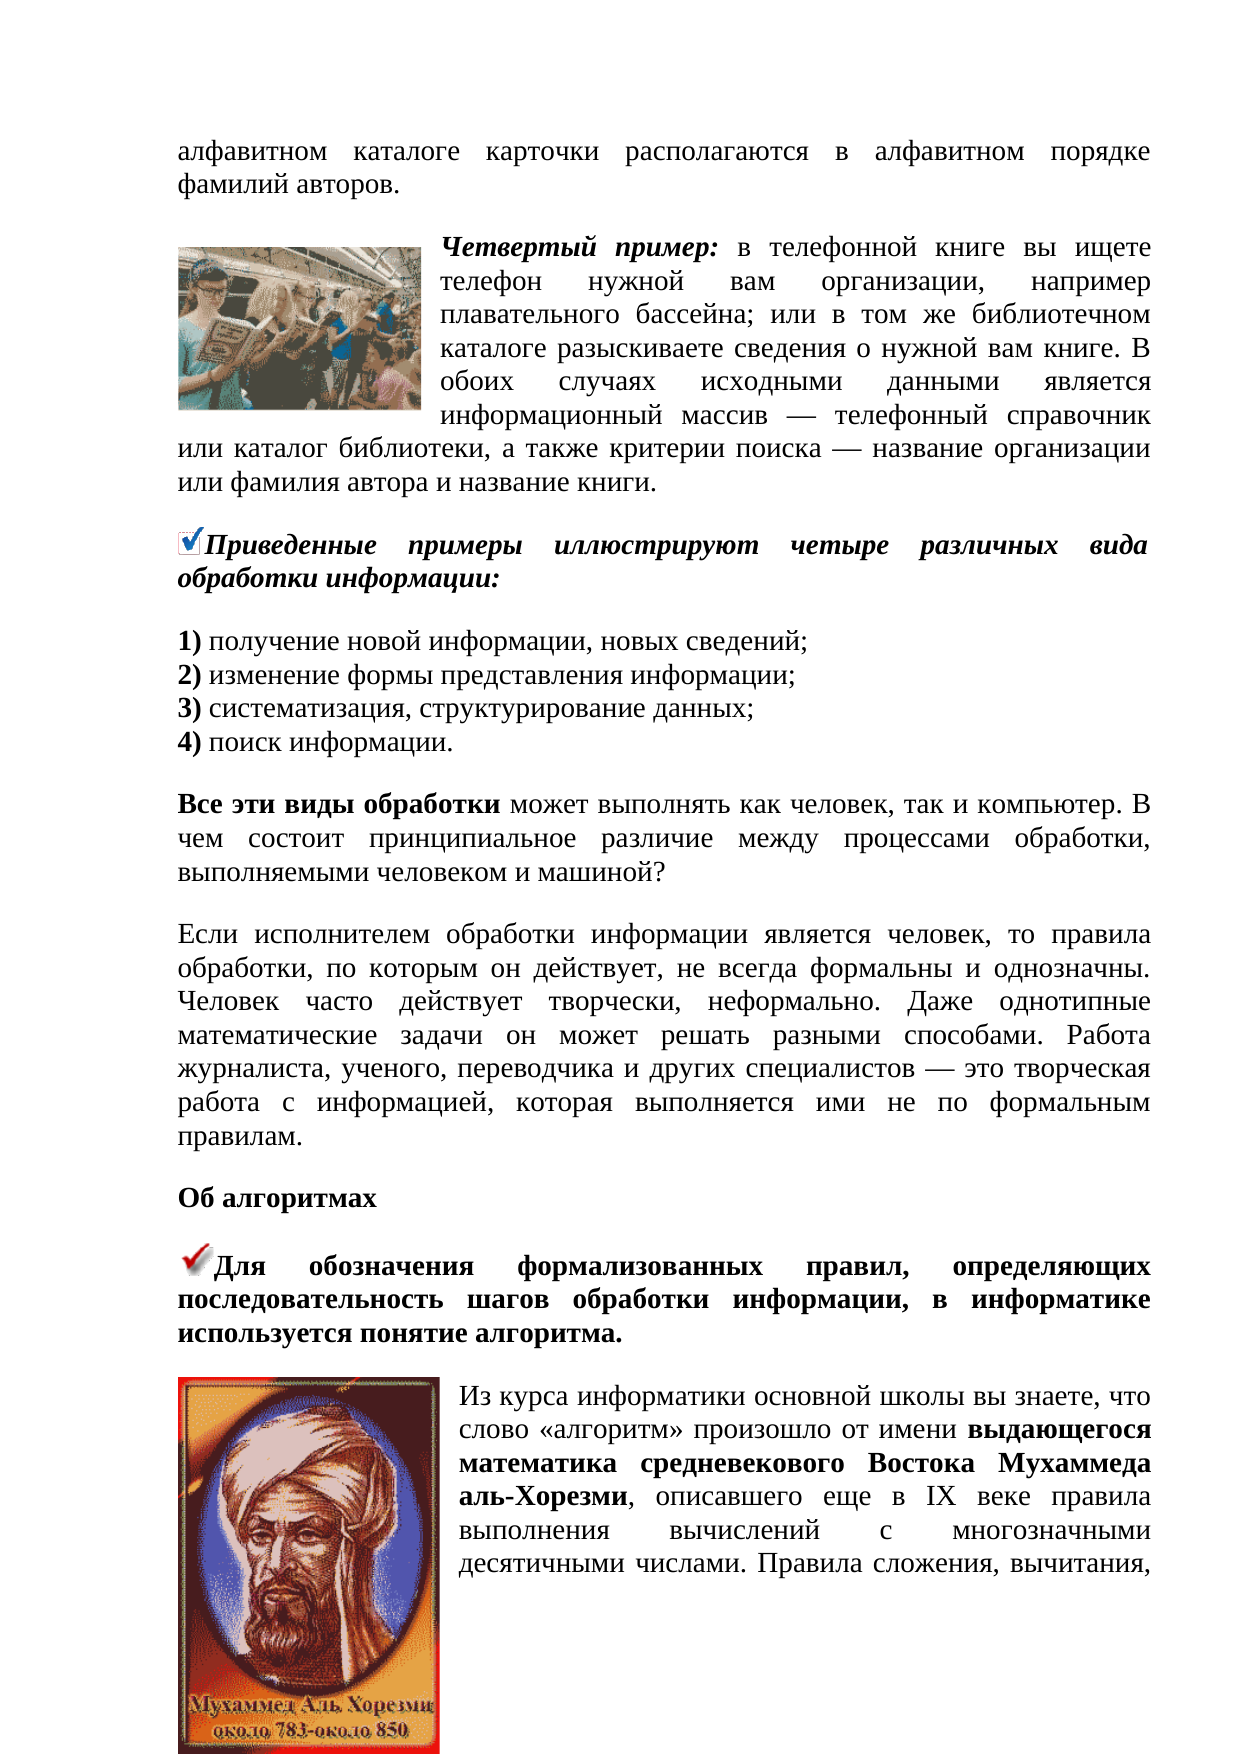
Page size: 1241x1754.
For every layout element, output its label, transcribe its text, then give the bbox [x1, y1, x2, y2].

picture [177, 1377, 440, 1752]
text Если исполнителем обработки информации является человек, то правила обработки, по которым он действует, не всегда формальны и однозначны. Человек часто действует творчески, неформально. Даже однотипные математические задачи он может решать разными способами. Работа журналиста, ученого, переводчика и других специалистов — это творческая работа с информацией, которая выполняется ими не по формальным правилам. [177, 916, 1152, 1151]
text Все эти виды обработки может выполнять как человек, так и компьютер. В чем состоит принципиальное различие между процессами обработки, выполняемыми человеком и машиной? [177, 787, 1152, 887]
picture [177, 247, 421, 409]
picture [177, 1243, 214, 1276]
text 4) поиск информации. [177, 724, 1152, 757]
text Приведенные примеры иллюстрируют четыре различных вида обработки информации: [177, 527, 1152, 594]
picture [177, 526, 205, 555]
text 3) систематизация, структурирование данных; [177, 690, 1152, 724]
text 1) получение новой информации, новых сведений; [177, 623, 1152, 657]
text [177, 133, 1152, 200]
text 2) изменение формы представления информации; [177, 657, 1152, 690]
text Четвертый пример: в телефонной книге вы ищете телефон нужной вам организации, например плавательного бассейна; или в том же библиотечном каталоге разыскиваете сведения о нужной вам книге. В обоих случаях исходными данными является информационный массив — телефонный справочник или каталог библиотеки, а также критерии поиска — название организации или фамилия автора и название книги. [177, 229, 1152, 497]
text Для обозначения формализованных правил, определяющих последовательность шагов обработки информации, в информатике используется понятие алгоритма. [177, 1243, 1152, 1349]
text Об алгоритмах [177, 1180, 1152, 1214]
